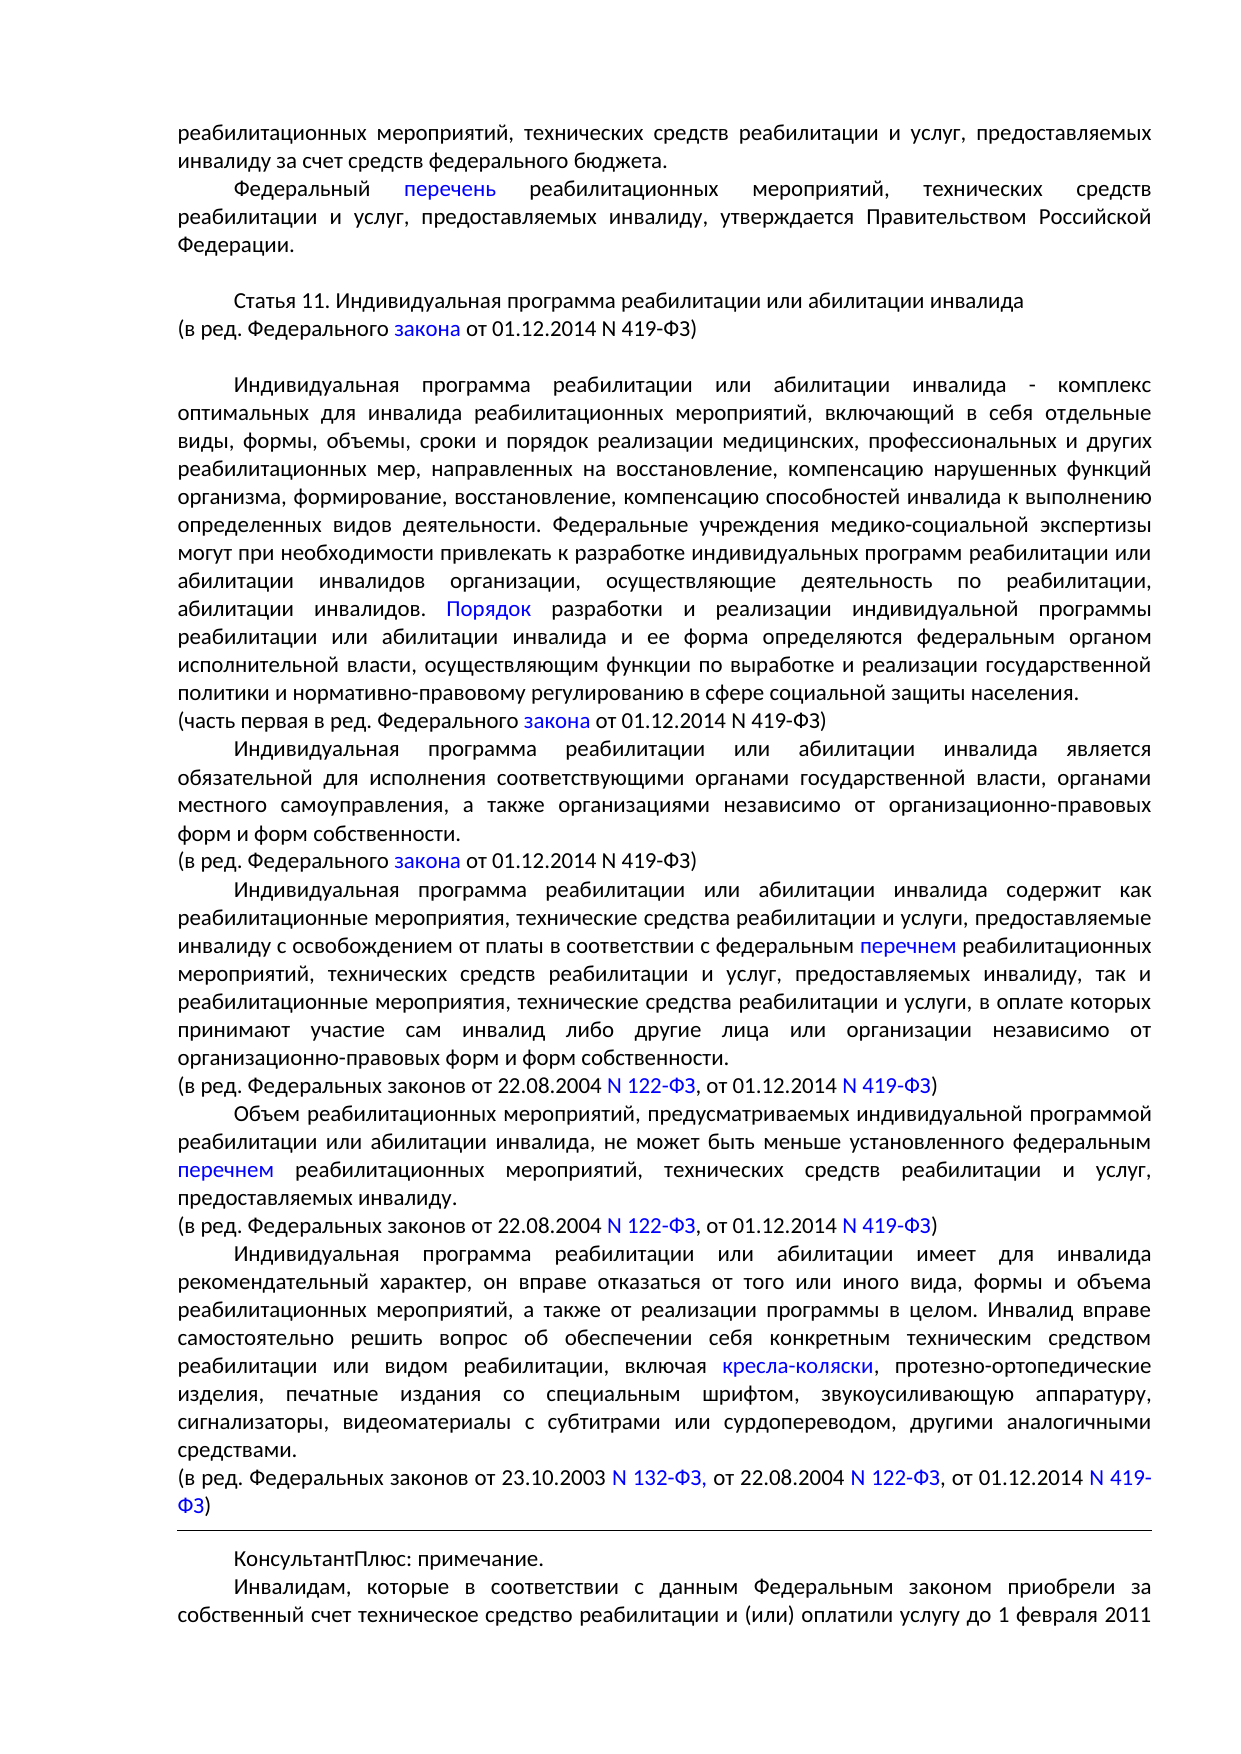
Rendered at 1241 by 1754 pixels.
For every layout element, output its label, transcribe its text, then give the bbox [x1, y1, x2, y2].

text КонсультантПлюс: примечание. [177, 1544, 1152, 1572]
text (в ред. Федерального закона от 01.12.2014 N 419-ФЗ) [177, 314, 1152, 342]
text (в ред. Федерального закона от 01.12.2014 N 419-ФЗ) [177, 847, 1152, 875]
text (в ред. Федеральных законов от 22.08.2004 N 122-ФЗ, от 01.12.2014 N 419-ФЗ) [177, 1211, 1152, 1239]
text Индивидуальная программа реабилитации или абилитации имеет для инвалида рекомендательный характер, он вправе отказаться от того или иного вида, формы и объема реабилитационных мероприятий, а также от реализации программы в целом. Инвалид вправе самостоятельно решить вопрос об обеспечении себя конкретным техническим средством реабилитации или видом реабилитации, включая кресла-коляски, протезно-ортопедические изделия, печатные издания со специальным шрифтом, звукоусиливающую аппаратуру, сигнализаторы, видеоматериалы с субтитрами или сурдопереводом, другими аналогичными средствами. [177, 1239, 1152, 1463]
text Индивидуальная программа реабилитации или абилитации инвалида является обязательной для исполнения соответствующими органами государственной власти, органами местного самоуправления, а также организациями независимо от организационно-правовых форм и форм собственности. [177, 734, 1152, 847]
text Федеральный перечень реабилитационных мероприятий, технических средств реабилитации и услуг, предоставляемых инвалиду, утверждается Правительством Российской Федерации. [177, 174, 1152, 258]
text Статья 11. Индивидуальная программа реабилитации или абилитации инвалида [177, 286, 1152, 314]
text (в ред. Федеральных законов от 22.08.2004 N 122-ФЗ, от 01.12.2014 N 419-ФЗ) [177, 1071, 1152, 1099]
text Индивидуальная программа реабилитации или абилитации инвалида содержит как реабилитационные мероприятия, технические средства реабилитации и услуги, предоставляемые инвалиду с освобождением от платы в соответствии с федеральным перечнем реабилитационных мероприятий, технических средств реабилитации и услуг, предоставляемых инвалиду, так и реабилитационные мероприятия, технические средства реабилитации и услуги, в оплате которых принимают участие сам инвалид либо другие лица или организации независимо от организационно-правовых форм и форм собственности. [177, 875, 1152, 1071]
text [177, 1572, 1152, 1628]
text (часть первая в ред. Федерального закона от 01.12.2014 N 419-ФЗ) [177, 707, 1152, 734]
text (в ред. Федеральных законов от 23.10.2003 N 132-ФЗ, от 22.08.2004 N 122-ФЗ, от 01.12.2014 N 419-ФЗ) [177, 1463, 1152, 1519]
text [177, 118, 1152, 174]
text Индивидуальная программа реабилитации или абилитации инвалида - комплекс оптимальных для инвалида реабилитационных мероприятий, включающий в себя отдельные виды, формы, объемы, сроки и порядок реализации медицинских, профессиональных и других реабилитационных мер, направленных на восстановление, компенсацию нарушенных функций организма, формирование, восстановление, компенсацию способностей инвалида к выполнению определенных видов деятельности. Федеральные учреждения медико-социальной экспертизы могут при необходимости привлекать к разработке индивидуальных программ реабилитации или абилитации инвалидов организации, осуществляющие деятельность по реабилитации, абилитации инвалидов. Порядок разработки и реализации индивидуальной программы реабилитации или абилитации инвалида и ее форма определяются федеральным органом исполнительной власти, осуществляющим функции по выработке и реализации государственной политики и нормативно-правовому регулированию в сфере социальной защиты населения. [177, 370, 1152, 707]
text Объем реабилитационных мероприятий, предусматриваемых индивидуальной программой реабилитации или абилитации инвалида, не может быть меньше установленного федеральным перечнем реабилитационных мероприятий, технических средств реабилитации и услуг, предоставляемых инвалиду. [177, 1099, 1152, 1211]
